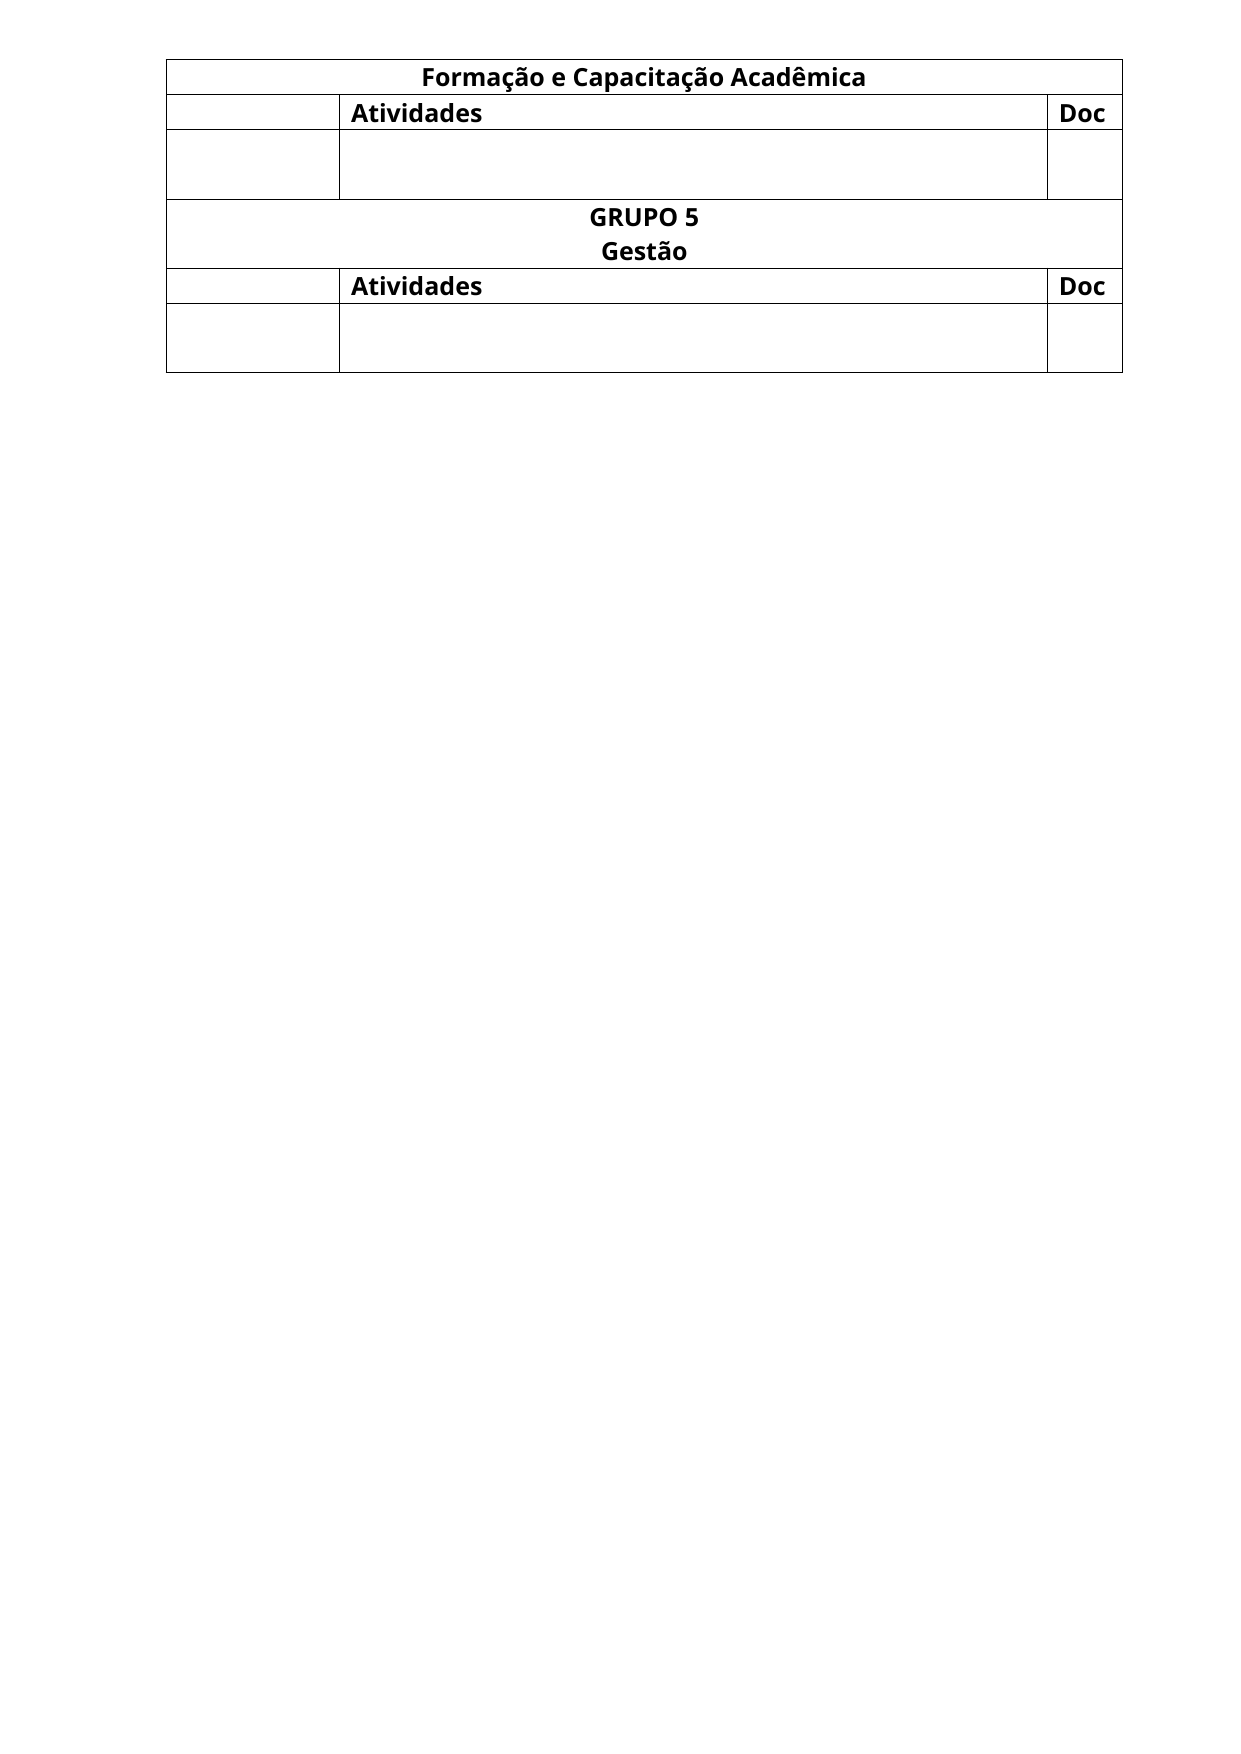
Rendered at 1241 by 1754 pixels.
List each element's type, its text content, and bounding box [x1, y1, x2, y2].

table_cell [167, 95, 339, 129]
table_cell [167, 130, 339, 198]
table_cell Atividades [340, 95, 1047, 129]
table_cell GRUPO 5 Gestão [167, 200, 1122, 268]
table_cell Doc [1048, 95, 1122, 129]
table_cell Atividades [340, 269, 1047, 303]
table_cell [167, 269, 339, 303]
table_cell [167, 304, 339, 372]
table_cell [167, 60, 1122, 94]
table_cell [1048, 130, 1122, 198]
table_cell [340, 304, 1047, 372]
table_cell [340, 130, 1047, 198]
table_cell Doc [1048, 269, 1122, 303]
table_cell [1048, 304, 1122, 372]
